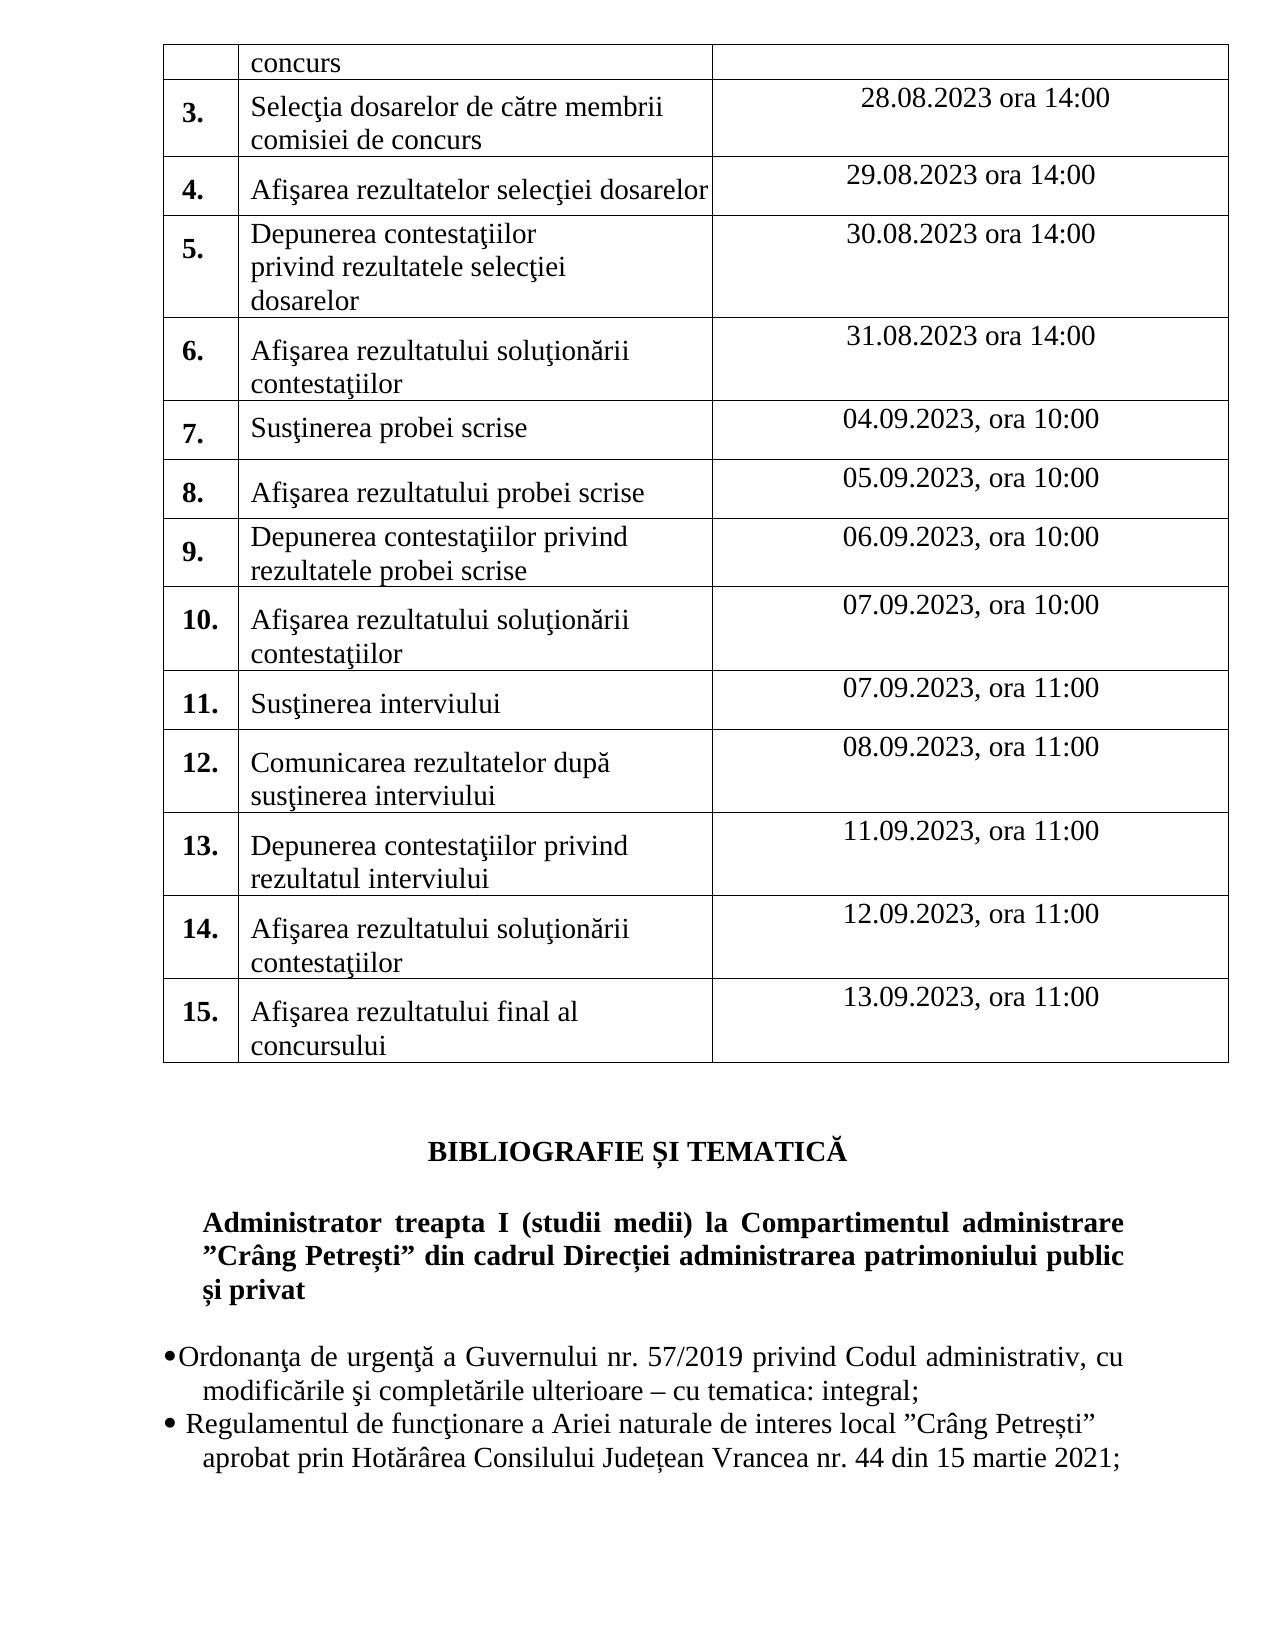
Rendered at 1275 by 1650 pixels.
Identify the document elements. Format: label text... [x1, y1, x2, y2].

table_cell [239, 45, 712, 79]
table_cell 06.09.2023, ora 10:00 [713, 519, 1228, 586]
table_cell Depunerea contestaţiilor privind rezultatele probei scrise [239, 519, 712, 586]
table_cell 10. [164, 587, 238, 669]
table_cell 04.09.2023, ora 10:00 [713, 401, 1228, 459]
table_cell Susţinerea interviului [239, 671, 712, 728]
text BIBLIOGRAFIE ȘI TEMATICĂ [150, 1134, 1125, 1167]
table_cell Afişarea rezultatului probei scrise [239, 460, 712, 518]
table_cell 13.09.2023, ora 11:00 [713, 979, 1228, 1062]
table_cell 30.08.2023 ora 14:00 [713, 216, 1228, 317]
table_cell Comunicarea rezultatelor după susţinerea interviului [239, 730, 712, 812]
table_cell 12.09.2023, ora 11:00 [713, 896, 1228, 978]
table_cell 31.08.2023 ora 14:00 [713, 318, 1228, 400]
table_cell 8. [164, 460, 238, 518]
table_cell Afişarea rezultatului soluţionării contestaţiilor [239, 896, 712, 978]
table_cell 05.09.2023, ora 10:00 [713, 460, 1228, 518]
table_cell 4. [164, 157, 238, 215]
table_cell 7. [164, 401, 238, 459]
table_cell Afişarea rezultatului final al concursului [239, 979, 712, 1062]
list Administrator treapta I (studii medii) la Compartimentul administrare ”Crâng Petrești” din cadrul Direcției administrarea patrimoniului public și privat [202, 1205, 1125, 1306]
list Regulamentul de funcţionare a Ariei naturale de interes local ”Crâng Petrești” [165, 1406, 1125, 1440]
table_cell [713, 45, 1228, 79]
list aprobat prin Hotărârea Consilului Județean Vrancea nr. 44 din 15 martie 2021; [202, 1440, 1125, 1473]
table_cell 29.08.2023 ora 14:00 [713, 157, 1228, 215]
table_cell Selecţia dosarelor de către membrii comisiei de concurs [239, 80, 712, 156]
table_cell 3. [164, 80, 238, 156]
table_cell Susţinerea probei scrise [239, 401, 712, 459]
table_cell 5. [164, 216, 238, 317]
table_cell 6. [164, 318, 238, 400]
table_cell Depunerea contestaţiilor privind rezultatele selecţiei dosarelor [239, 216, 712, 317]
table_cell 11. [164, 671, 238, 728]
table_cell 07.09.2023, ora 10:00 [713, 587, 1228, 669]
table_cell 11.09.2023, ora 11:00 [713, 813, 1228, 895]
table_cell 13. [164, 813, 238, 895]
table_cell Afişarea rezultatului soluţionării contestaţiilor [239, 587, 712, 669]
table_cell 07.09.2023, ora 11:00 [713, 671, 1228, 728]
table_cell 15. [164, 979, 238, 1062]
table_cell 2. [164, 45, 238, 79]
table_cell 14. [164, 896, 238, 978]
table_cell Afişarea rezultatului soluţionării contestaţiilor [239, 318, 712, 400]
table_cell Afişarea rezultatelor selecţiei dosarelor [239, 157, 712, 215]
table_cell 9. [164, 519, 238, 586]
table_cell 28.08.2023 ora 14:00 [713, 80, 1228, 156]
table_cell 12. [164, 730, 238, 812]
table_cell Depunerea contestaţiilor privind rezultatul interviului [239, 813, 712, 895]
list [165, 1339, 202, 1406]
table_cell 08.09.2023, ora 11:00 [713, 730, 1228, 812]
